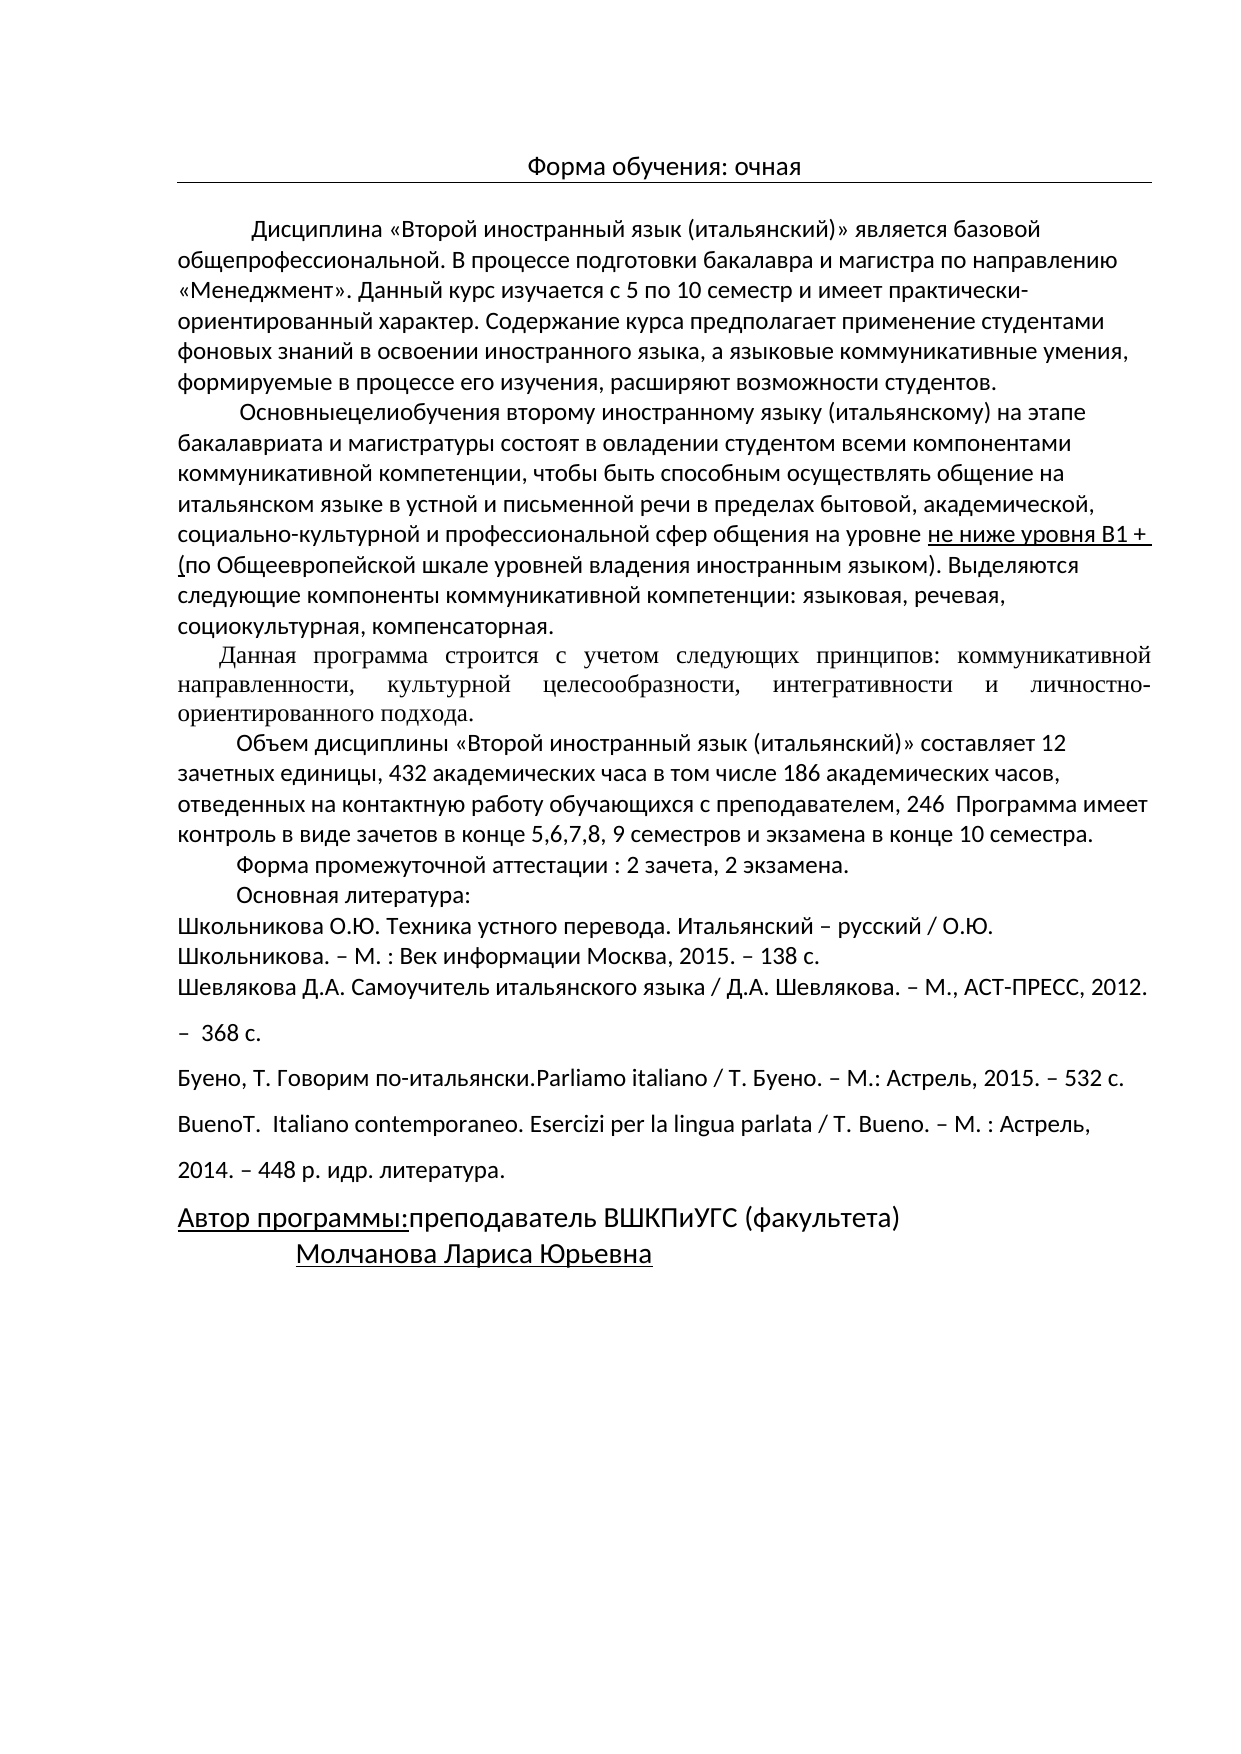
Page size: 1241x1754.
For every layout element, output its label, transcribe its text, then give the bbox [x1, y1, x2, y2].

text Шевлякова Д.А. Самоучитель итальянского языка / Д.А. Шевлякова. – М., АСТ-ПРЕСС, 2012. – 368 с. [177, 971, 1152, 1047]
text Основныецелиобучения второму иностранному языку (итальянскому) на этапе бакалавриата и магистратуры состоят в овладении студентом всеми компонентами коммуникативной компетенции, чтобы быть способным осуществлять общение на итальянском языке в устной и письменной речи в пределах бытовой, академической, социально-культурной и профессиональной сфер общения на уровне не ниже уровня В1 + (по Общеевропейской шкале уровней владения иностранным языком). Выделяются следующие компоненты коммуникативной компетенции: языковая, речевая, социокультурная, компенсаторная. [177, 396, 1152, 641]
text Форма обучения: очная [177, 149, 1152, 182]
text Школьникова О.Ю. Техника устного перевода. Итальянский – русский / О.Ю. Школьникова. – М. : Век информации Москва, 2015. – 138 с. [177, 910, 1152, 971]
text Буено, Т. Говорим по-итальянски.Parliamo italiano / Т. Буено. – М.: Астрель, 2015. – 532 с. [177, 1062, 1152, 1093]
text Молчанова Лариса Юрьевна [177, 1235, 1152, 1271]
text Основная литература: [177, 879, 1152, 910]
text Форма промежуточной аттестации : 2 зачета, 2 экзамена. [177, 849, 1152, 879]
text ВuenoТ. Italiano contemporaneo. Esercizi per la lingua parlata / T. Вueno. – М. : Астрель, 2014. – 448 p. идр. литература. [177, 1108, 1152, 1184]
text Автор программы:преподаватель ВШКПиУГС (факультета) [177, 1199, 1152, 1235]
text Дисциплина «Второй иностранный язык (итальянский)» является базовой общепрофессиональной. В процессе подготовки бакалавра и магистра по направлению «Менеджмент». Данный курс изучается с 5 по 10 семестр и имеет практически-ориентированный характер. Содержание курса предполагает применение студентами фоновых знаний в освоении иностранного языка, а языковые коммуникативные умения, формируемые в процессе его изучения, расширяют возможности студентов. [177, 213, 1152, 396]
text Объем дисциплины «Второй иностранный язык (итальянский)» составляет 12 зачетных единицы, 432 академических часа в том числе 186 академических часов, отведенных на контактную работу обучающихся с преподавателем, 246 Программа имеет контроль в виде зачетов в конце 5,6,7,8, 9 семестров и экзамена в конце 10 семестра. [177, 727, 1152, 849]
text Данная программа строится с учетом следующих принципов: коммуникативной направленности, культурной целесообразности, интегративности и личностно-ориентированного подхода. [177, 641, 1152, 727]
